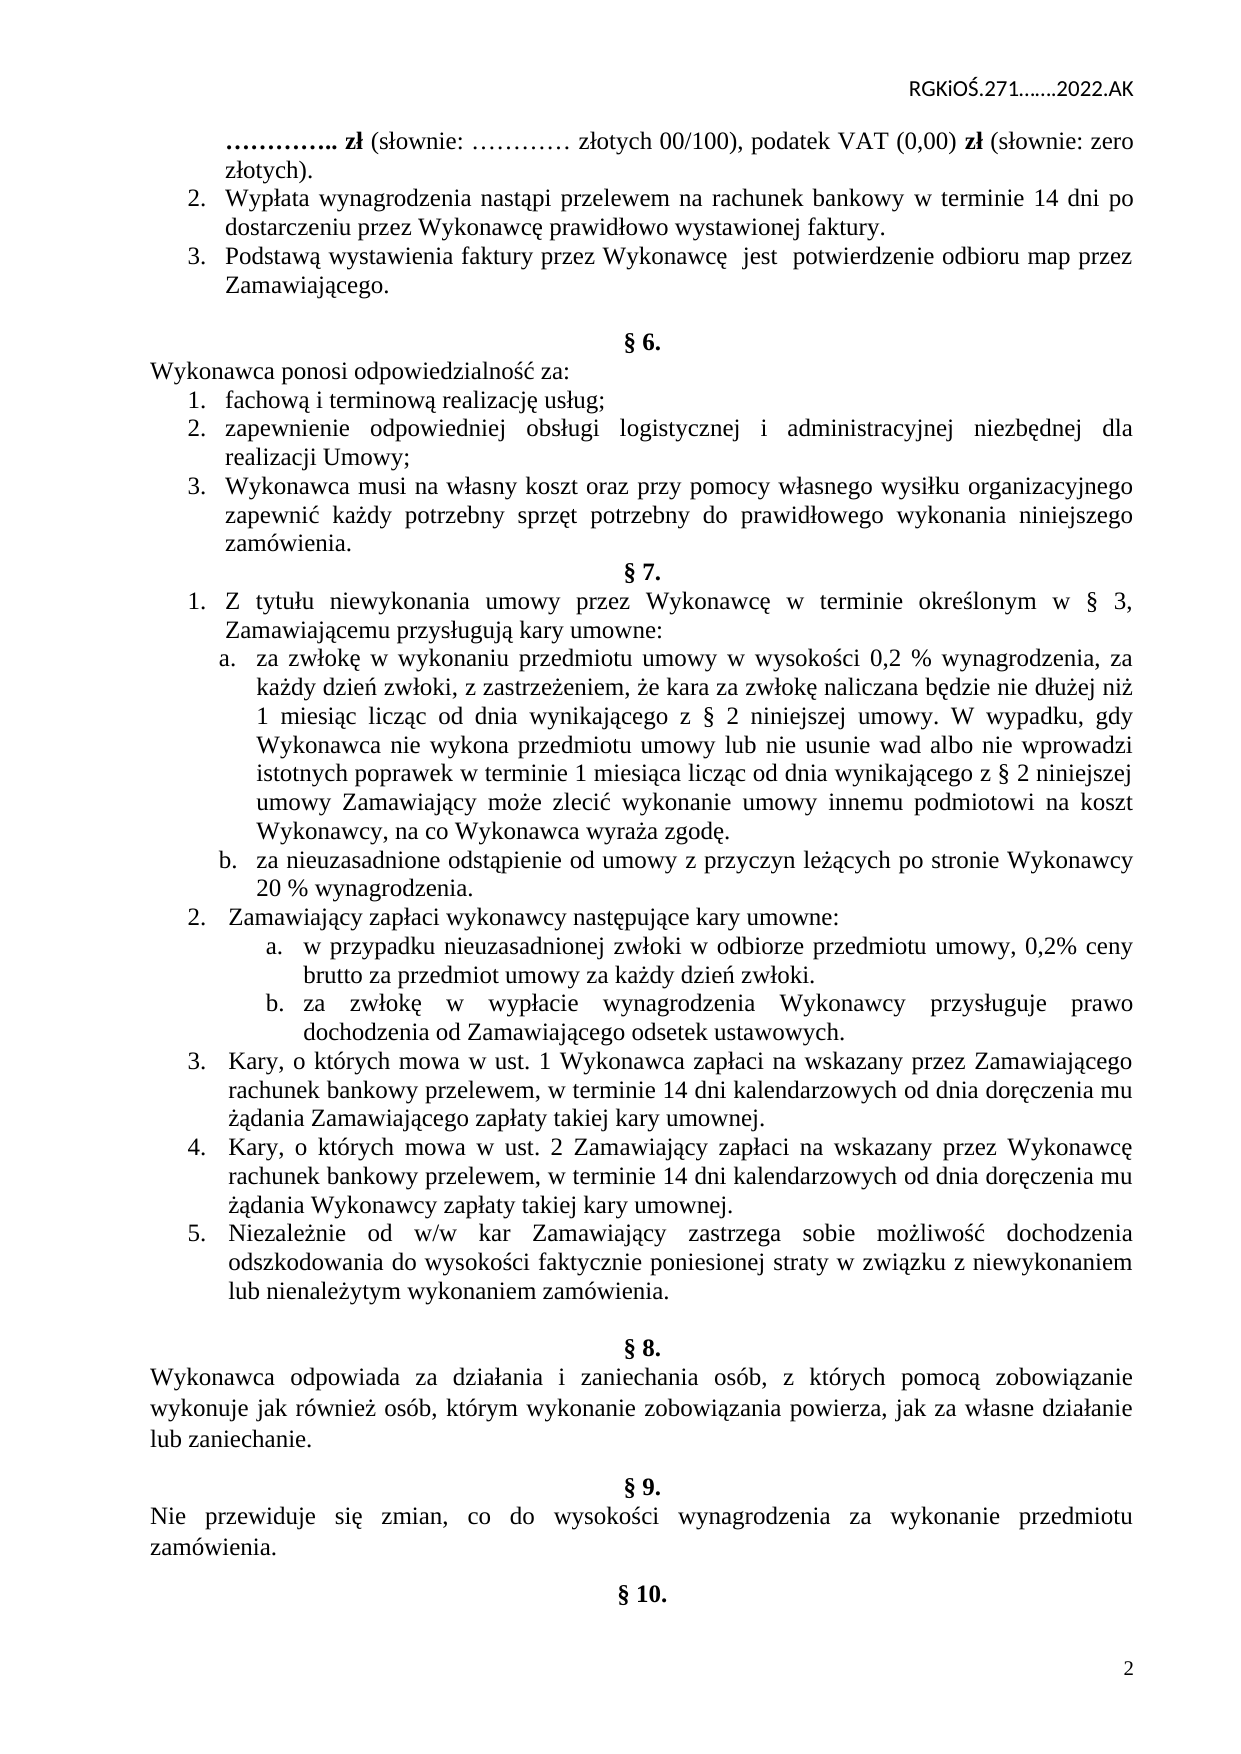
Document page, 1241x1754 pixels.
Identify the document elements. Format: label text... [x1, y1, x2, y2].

list Zamawiający zapłaci wykonawcy następujące kary umowne: [187, 902, 1134, 931]
list Wypłata wynagrodzenia nastąpi przelewem na rachunek bankowy w terminie 14 dni po dostarczeniu przez Wykonawcę prawidłowo wystawionej faktury. [187, 183, 1134, 241]
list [187, 126, 1134, 183]
list w przypadku nieuzasadnionej zwłoki w odbiorze przedmiotu umowy, 0,2% ceny brutto za przedmiot umowy za każdy dzień zwłoki. [266, 931, 1134, 988]
list za zwłokę w wykonaniu przedmiotu umowy w wysokości 0,2 % wynagrodzenia, za każdy dzień zwłoki, z zastrzeżeniem, że kara za zwłokę naliczana będzie nie dłużej niż 1 miesiąc licząc od dnia wynikającego z § 2 niniejszej umowy. W wypadku, gdy Wykonawca nie wykona przedmiotu umowy lub nie usunie wad albo nie wprowadzi istotnych poprawek w terminie 1 miesiąca licząc od dnia wynikającego z § 2 niniejszej umowy Zamawiający może zlecić wykonanie umowy innemu podmiotowi na koszt Wykonawcy, na co Wykonawca wyraża zgodę. [219, 643, 1134, 845]
text § 9. [150, 1472, 1134, 1501]
list fachową i terminową realizację usług; [187, 385, 1134, 413]
list Wykonawca musi na własny koszt oraz przy pomocy własnego wysiłku organizacyjnego zapewnić każdy potrzebny sprzęt potrzebny do prawidłowego wykonania niniejszego zamówienia. [187, 471, 1134, 557]
text Wykonawca odpowiada za działania i zaniechania osób, z których pomocą zobowiązanie wykonuje jak również osób, którym wykonanie zobowiązania powierza, jak za własne działanie lub zaniechanie. [150, 1362, 1134, 1453]
list zapewnienie odpowiedniej obsługi logistycznej i administracyjnej niezbędnej dla realizacji Umowy; [187, 413, 1134, 471]
text § 7. [150, 557, 1134, 586]
list Podstawą wystawienia faktury przez Wykonawcę jest potwierdzenie odbioru map przez Zamawiającego. [187, 241, 1134, 298]
list Niezależnie od w/w kar Zamawiający zastrzega sobie możliwość dochodzenia odszkodowania do wysokości faktycznie poniesionej straty w związku z niewykonaniem lub nienależytym wykonaniem zamówienia. [187, 1218, 1134, 1305]
text Nie przewiduje się zmian, co do wysokości wynagrodzenia za wykonanie przedmiotu zamówienia. [150, 1501, 1134, 1561]
list za nieuzasadnione odstąpienie od umowy z przyczyn leżących po stronie Wykonawcy 20 % wynagrodzenia. [219, 845, 1134, 902]
text § 8. [150, 1333, 1134, 1362]
list za zwłokę w wypłacie wynagrodzenia Wykonawcy przysługuje prawo dochodzenia od Zamawiającego odsetek ustawowych. [266, 988, 1134, 1046]
list Z tytułu niewykonania umowy przez Wykonawcę w terminie określonym w § 3, Zamawiającemu przysługują kary umowne: [187, 586, 1134, 643]
text § 6. [150, 327, 1134, 356]
text Wykonawca ponosi odpowiedzialność za: [150, 356, 1134, 385]
list Kary, o których mowa w ust. 2 Zamawiający zapłaci na wskazany przez Wykonawcę rachunek bankowy przelewem, w terminie 14 dni kalendarzowych od dnia doręczenia mu żądania Wykonawcy zapłaty takiej kary umownej. [187, 1132, 1134, 1218]
list Kary, o których mowa w ust. 1 Wykonawca zapłaci na wskazany przez Zamawiającego rachunek bankowy przelewem, w terminie 14 dni kalendarzowych od dnia doręczenia mu żądania Zamawiającego zapłaty takiej kary umownej. [187, 1046, 1134, 1132]
text § 10. [150, 1579, 1134, 1608]
